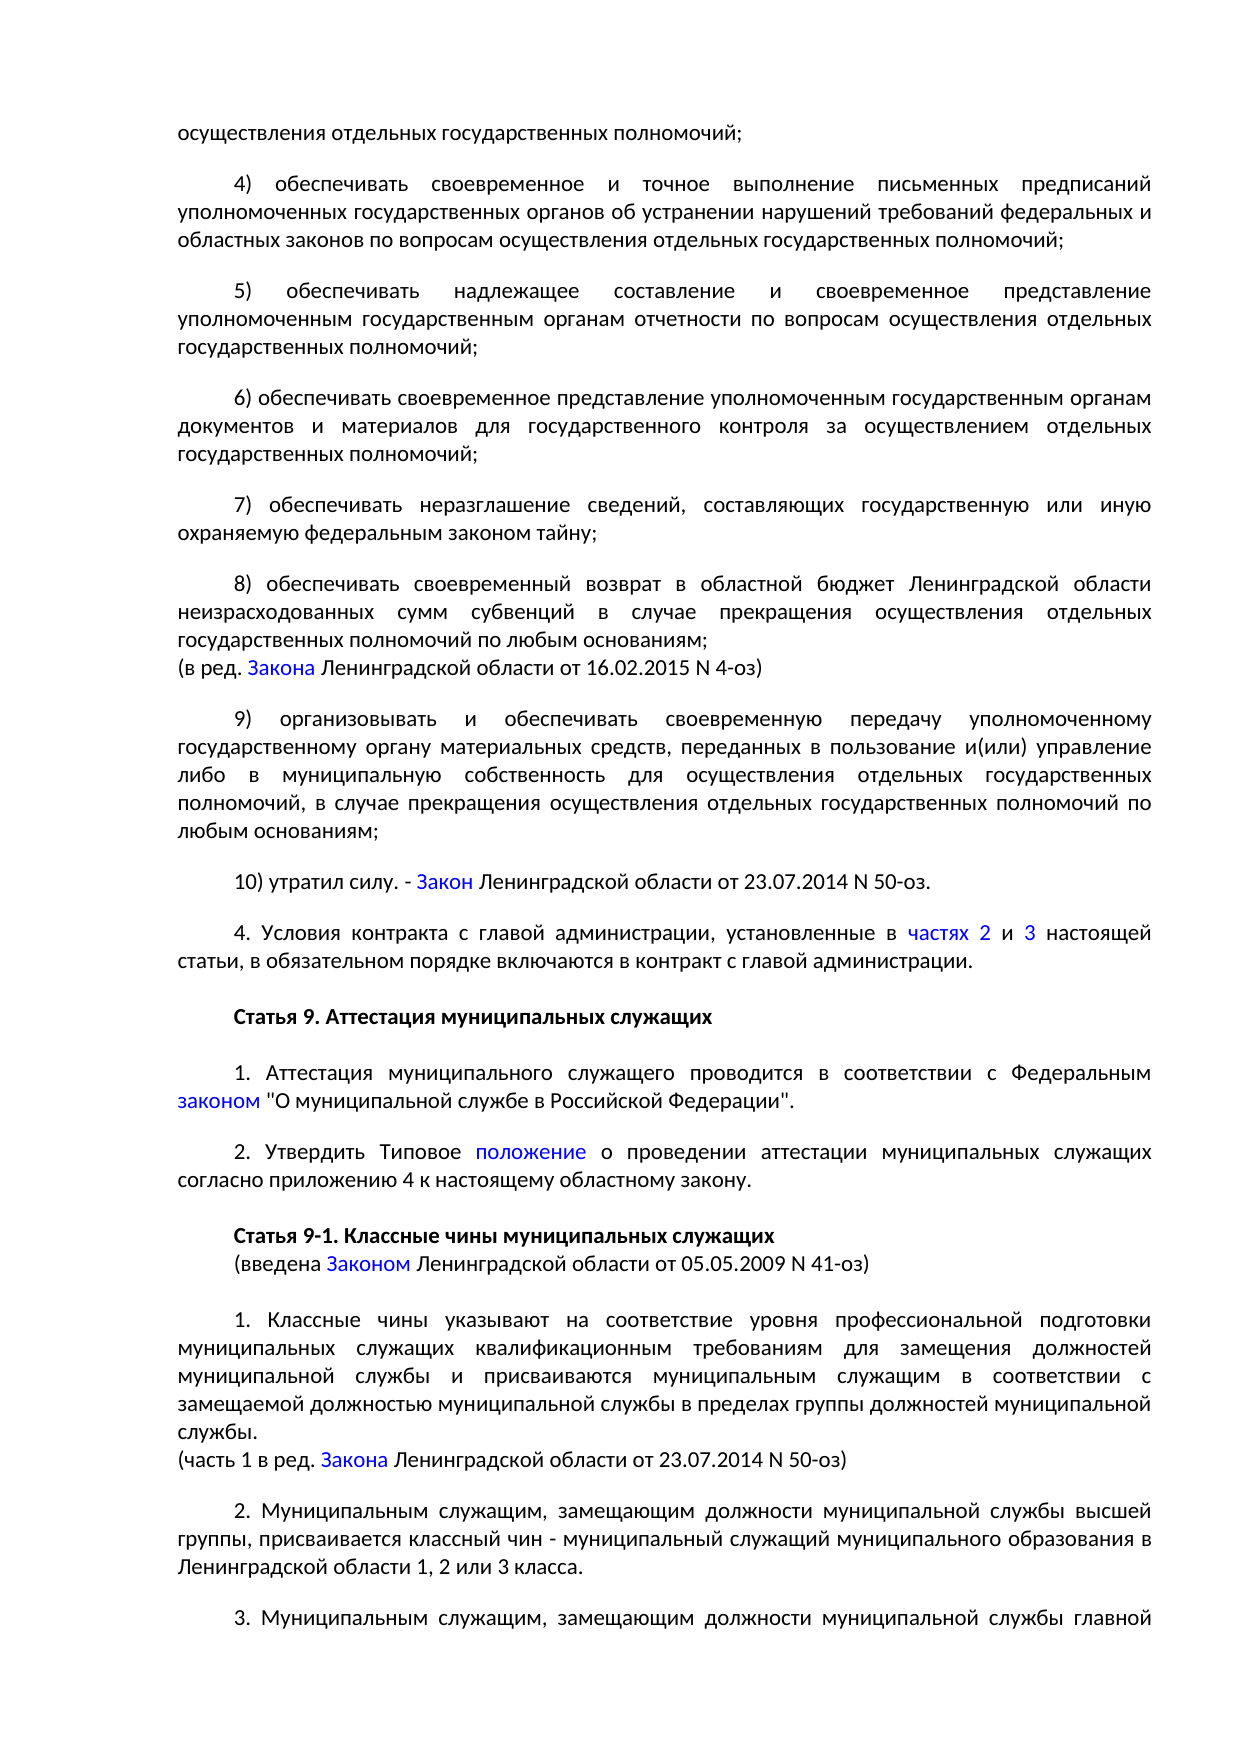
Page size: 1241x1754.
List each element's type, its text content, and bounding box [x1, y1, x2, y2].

text 5) обеспечивать надлежащее составление и своевременное представление уполномоченным государственным органам отчетности по вопросам осуществления отдельных государственных полномочий; [177, 276, 1152, 360]
text 2. Муниципальным служащим, замещающим должности муниципальной службы высшей группы, присваивается классный чин - муниципальный служащий муниципального образования в Ленинградской области 1, 2 или 3 класса. [177, 1496, 1152, 1580]
title Статья 9-1. Классные чины муниципальных служащих [177, 1221, 1152, 1249]
text 2. Утвердить Типовое положение о проведении аттестации муниципальных служащих согласно приложению 4 к настоящему областному закону. [177, 1137, 1152, 1193]
text 10) утратил силу. - Закон Ленинградской области от 23.07.2014 N 50-оз. [177, 867, 1152, 895]
text (введена Законом Ленинградской области от 05.05.2009 N 41-оз) [177, 1249, 1152, 1277]
text 4. Условия контракта с главой администрации, установленные в частях 2 и 3 настоящей статьи, в обязательном порядке включаются в контракт с главой администрации. [177, 918, 1152, 974]
text 1. Классные чины указывают на соответствие уровня профессиональной подготовки муниципальных служащих квалификационным требованиям для замещения должностей муниципальной службы и присваиваются муниципальным служащим в соответствии с замещаемой должностью муниципальной службы в пределах группы должностей муниципальной службы. [177, 1305, 1152, 1445]
title Статья 9. Аттестация муниципальных служащих [177, 1002, 1152, 1030]
text 7) обеспечивать неразглашение сведений, составляющих государственную или иную охраняемую федеральным законом тайну; [177, 490, 1152, 546]
text (в ред. Закона Ленинградской области от 16.02.2015 N 4-оз) [177, 653, 1152, 681]
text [177, 118, 1152, 146]
text 1. Аттестация муниципального служащего проводится в соответствии с Федеральным законом "О муниципальной службе в Российской Федерации". [177, 1058, 1152, 1114]
text 8) обеспечивать своевременный возврат в областной бюджет Ленинградской области неизрасходованных сумм субвенций в случае прекращения осуществления отдельных государственных полномочий по любым основаниям; [177, 569, 1152, 653]
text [177, 1603, 1152, 1631]
text 4) обеспечивать своевременное и точное выполнение письменных предписаний уполномоченных государственных органов об устранении нарушений требований федеральных и областных законов по вопросам осуществления отдельных государственных полномочий; [177, 169, 1152, 253]
text (часть 1 в ред. Закона Ленинградской области от 23.07.2014 N 50-оз) [177, 1445, 1152, 1473]
text 6) обеспечивать своевременное представление уполномоченным государственным органам документов и материалов для государственного контроля за осуществлением отдельных государственных полномочий; [177, 383, 1152, 467]
text 9) организовывать и обеспечивать своевременную передачу уполномоченному государственному органу материальных средств, переданных в пользование и(или) управление либо в муниципальную собственность для осуществления отдельных государственных полномочий, в случае прекращения осуществления отдельных государственных полномочий по любым основаниям; [177, 704, 1152, 844]
